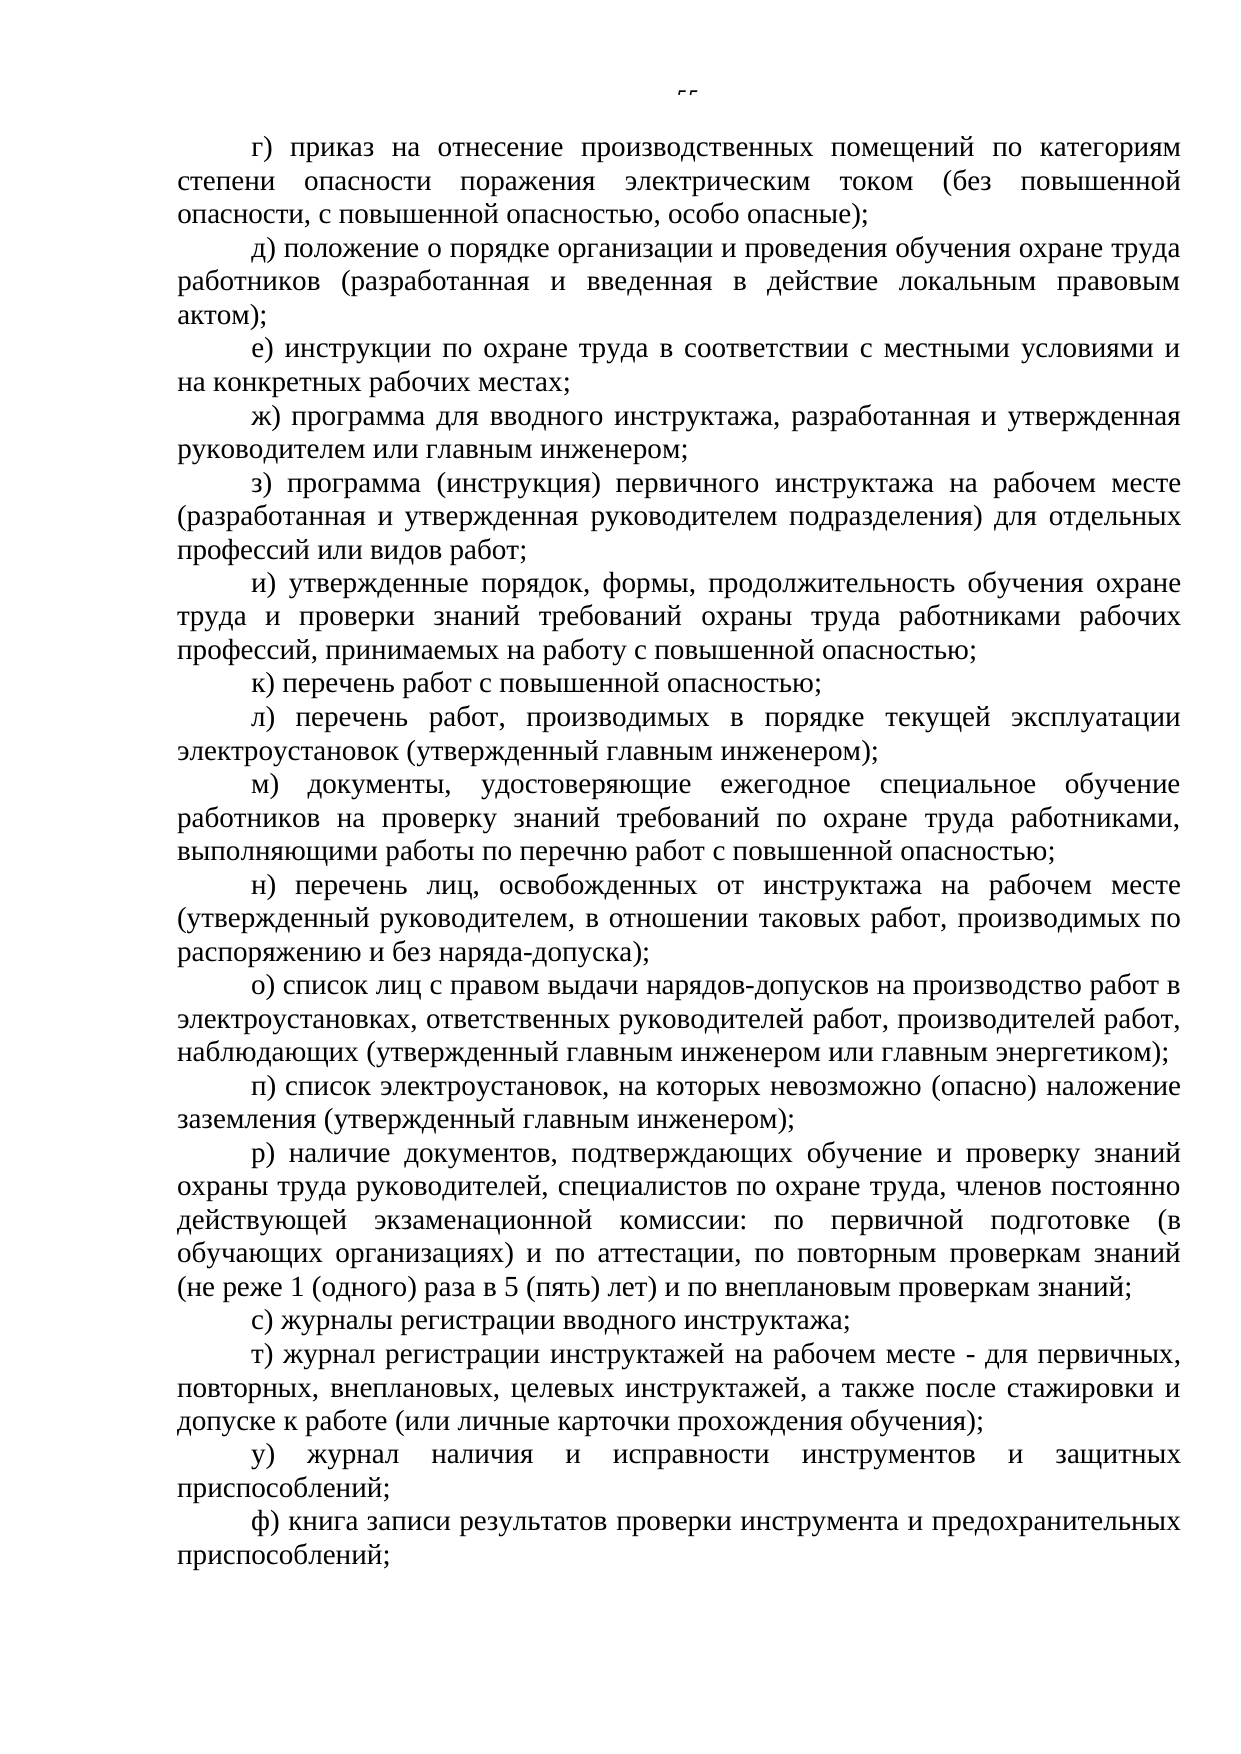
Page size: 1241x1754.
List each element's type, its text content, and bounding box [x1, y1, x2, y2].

text г) приказ на отнесение производственных помещений по категориям степени опасности поражения электрическим током (без повышенной опасности, с повышенной опасностью, особо опасные); [177, 129, 1181, 230]
text м) документы, удостоверяющие ежегодное специальное обучение работников на проверку знаний требований по охране труда работниками, выполняющими работы по перечню работ с повышенной опасностью; [177, 766, 1181, 867]
text к) перечень работ с повышенной опасностью; [251, 666, 1192, 699]
text д) положение о порядке организации и проведения обучения охране труда работников (разработанная и введенная в действие локальным правовым актом); [177, 230, 1181, 331]
text ж) программа для вводного инструктажа, разработанная и утвержденная руководителем или главным инженером; [177, 398, 1181, 465]
text у) журнал наличия и исправности инструментов и защитных приспособлений; [177, 1437, 1181, 1504]
text з) программа (инструкция) первичного инструктажа на рабочем месте (разработанная и утвержденная руководителем подразделения) для отдельных профессий или видов работ; [177, 465, 1181, 565]
text о) список лиц с правом выдачи нарядов-допусков на производство работ в электроустановках, ответственных руководителей работ, производителей работ, наблюдающих (утвержденный главным инженером или главным энергетиком); [177, 968, 1181, 1068]
text е) инструкции по охране труда в соответствии с местными условиями и на конкретных рабочих местах; [177, 331, 1181, 398]
text с) журналы регистрации вводного инструктажа; [251, 1303, 1192, 1336]
text и) утвержденные порядок, формы, продолжительность обучения охране труда и проверки знаний требований охраны труда работниками рабочих профессий, принимаемых на работу с повышенной опасностью; [177, 566, 1181, 666]
text р) наличие документов, подтверждающих обучение и проверку знаний охраны труда руководителей, специалистов по охране труда, членов постоянно действующей экзаменационной комиссии: по первичной подготовке (в обучающих организациях) и по аттестации, по повторным проверкам знаний (не реже 1 (одного) раза в 5 (пять) лет) и по внеплановым проверкам знаний; [177, 1135, 1181, 1303]
text т) журнал регистрации инструктажей на рабочем месте - для первичных, повторных, внеплановых, целевых инструктажей, а также после стажировки и допуске к работе (или личные карточки прохождения обучения); [177, 1336, 1181, 1437]
text л) перечень работ, производимых в порядке текущей эксплуатации электроустановок (утвержденный главным инженером); [177, 699, 1181, 766]
text п) список электроустановок, на которых невозможно (опасно) наложение заземления (утвержденный главным инженером); [177, 1068, 1181, 1135]
text н) перечень лиц, освобожденных от инструктажа на рабочем месте (утвержденный руководителем, в отношении таковых работ, производимых по распоряжению и без наряда-допуска); [177, 867, 1181, 968]
text ф) книга записи результатов проверки инструмента и предохранительных приспособлений; [177, 1504, 1181, 1571]
